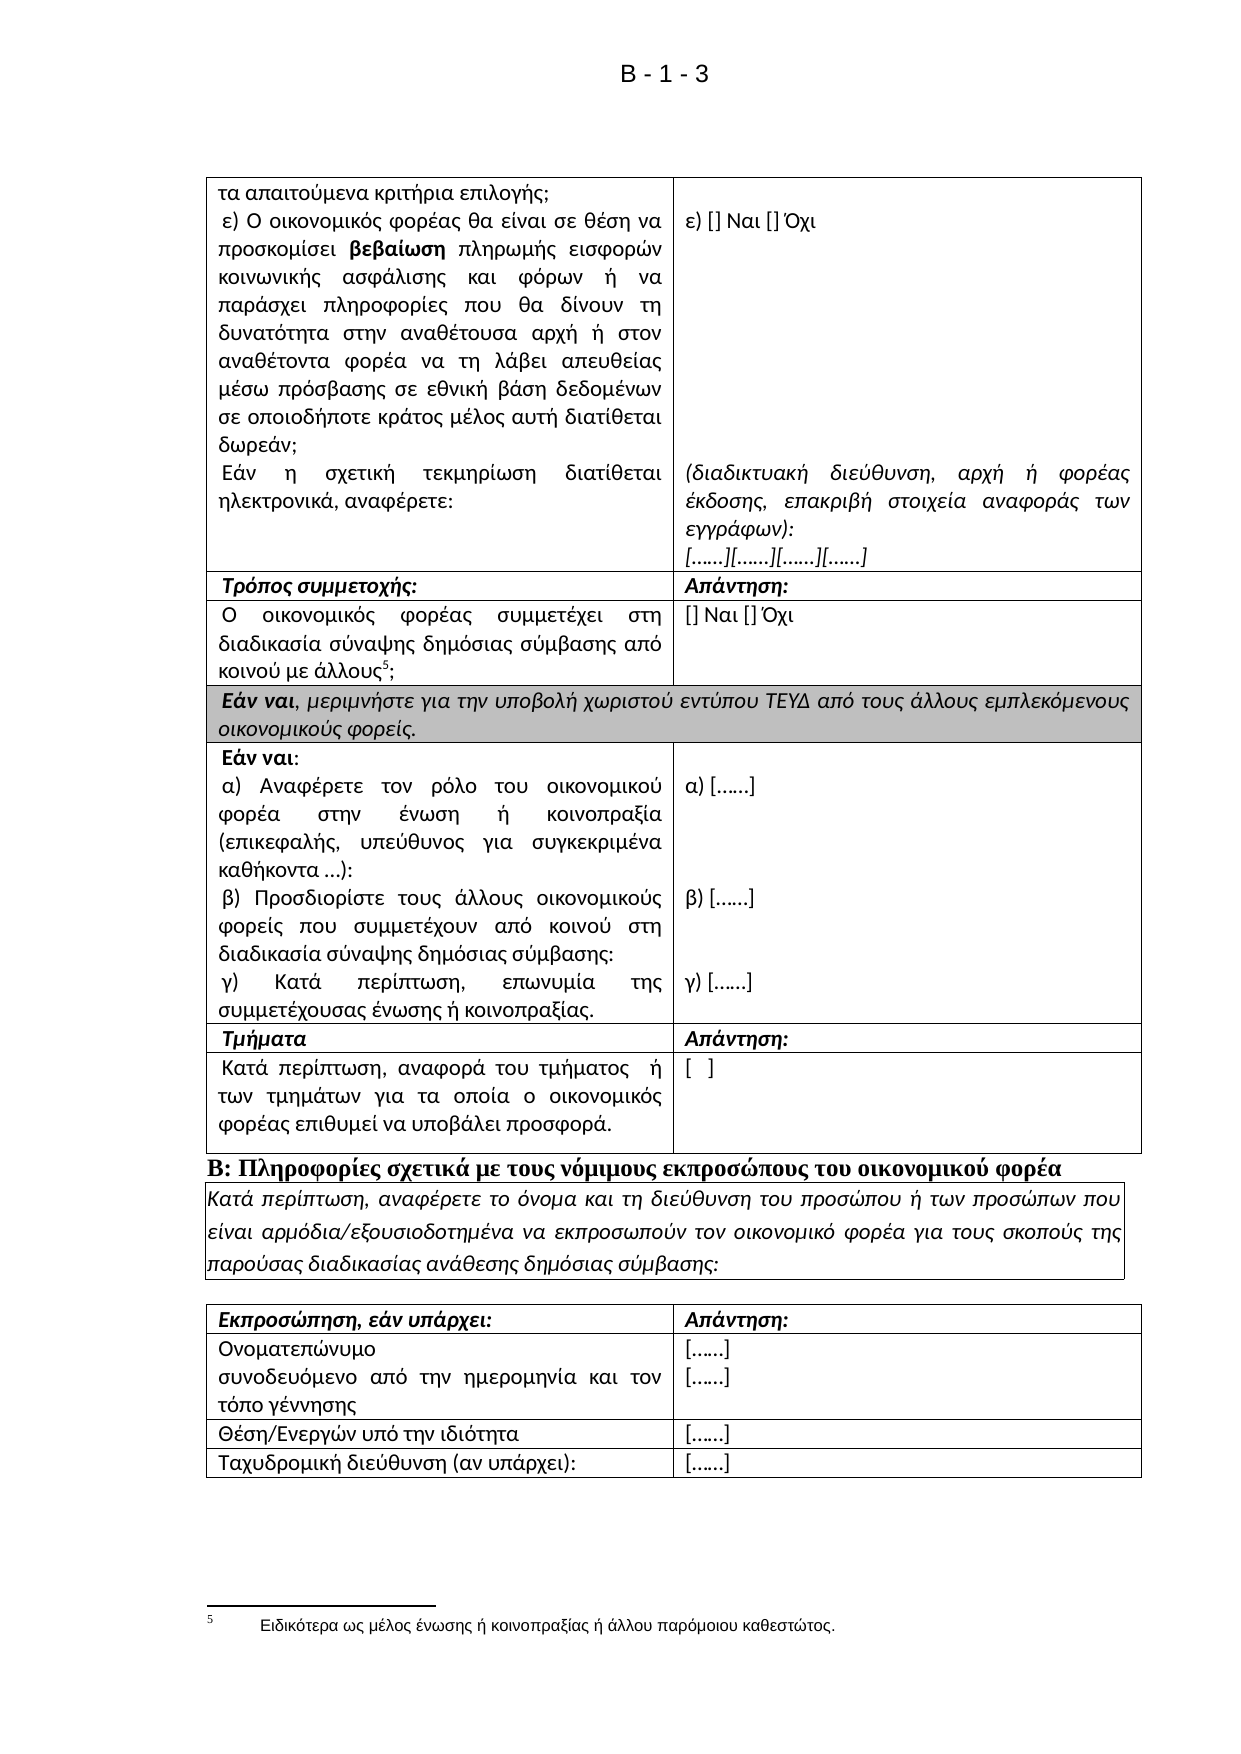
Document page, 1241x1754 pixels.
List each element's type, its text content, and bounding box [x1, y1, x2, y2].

table_cell Εάν ναι, μεριμνήστε για την υποβολή χωριστού εντύπου ΤΕΥΔ από τους άλλους εμπλεκόμενους οικονομικούς φορείς. [207, 686, 1141, 742]
table_cell Θέση/Ενεργών υπό την ιδιότητα [207, 1420, 673, 1447]
table_cell Τμήματα [207, 1024, 673, 1052]
table_header Απάντηση: [674, 1305, 1141, 1333]
table_cell α) [……] β) [……] γ) [……] [674, 743, 1141, 1023]
table_cell Ονοματεπώνυμο συνοδευόμενο από την ημερομηνία και τον τόπο γέννησης [207, 1334, 673, 1418]
text Β: Πληροφορίες σχετικά με τους νόμιμους εκπροσώπους του οικονομικού φορέα [207, 1154, 1122, 1182]
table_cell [207, 178, 673, 571]
table_cell Απάντηση: [674, 572, 1141, 599]
table_cell [] Ναι [] Όχι [674, 601, 1141, 685]
table_cell [ ] [674, 1053, 1141, 1152]
table_header Εκπροσώπηση, εάν υπάρχει: [207, 1305, 673, 1333]
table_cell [674, 178, 1141, 571]
table_cell Τρόπος συμμετοχής: [207, 572, 673, 599]
table_cell [……] [674, 1420, 1141, 1447]
table_cell [……] [……] [674, 1334, 1141, 1418]
table_cell Ο οικονομικός φορέας συμμετέχει στη διαδικασία σύναψης δημόσιας σύμβασης από κοινού με άλλους; [207, 601, 673, 685]
table_cell Απάντηση: [674, 1024, 1141, 1052]
text Κατά περίπτωση, αναφέρετε το όνομα και τη διεύθυνση του προσώπου ή των προσώπων που είναι αρμόδια/εξουσιοδοτημένα να εκπροσωπούν τον οικονομικό φορέα για τους σκοπούς της παρούσας διαδικασίας ανάθεσης δημόσιας σύμβασης: [206, 1183, 1124, 1279]
table_cell Ταχυδρομική διεύθυνση (αν υπάρχει): [207, 1449, 673, 1477]
table_cell Κατά περίπτωση, αναφορά του τμήματος ή των τμημάτων για τα οποία ο οικονομικός φορέας επιθυμεί να υποβάλει προσφορά. [207, 1053, 673, 1152]
table_cell Εάν ναι: α) Αναφέρετε τον ρόλο του οικονομικού φορέα στην ένωση ή κοινοπραξία (επικεφαλής, υπεύθυνος για συγκεκριμένα καθήκοντα …): β) Προσδιορίστε τους άλλους οικονομικούς φορείς που συμμετέχουν από κοινού στη διαδικασία σύναψης δημόσιας σύμβασης: γ) Κατά περίπτωση, επωνυμία της συμμετέχουσας ένωσης ή κοινοπραξίας. [207, 743, 673, 1023]
table_cell [……] [674, 1449, 1141, 1477]
